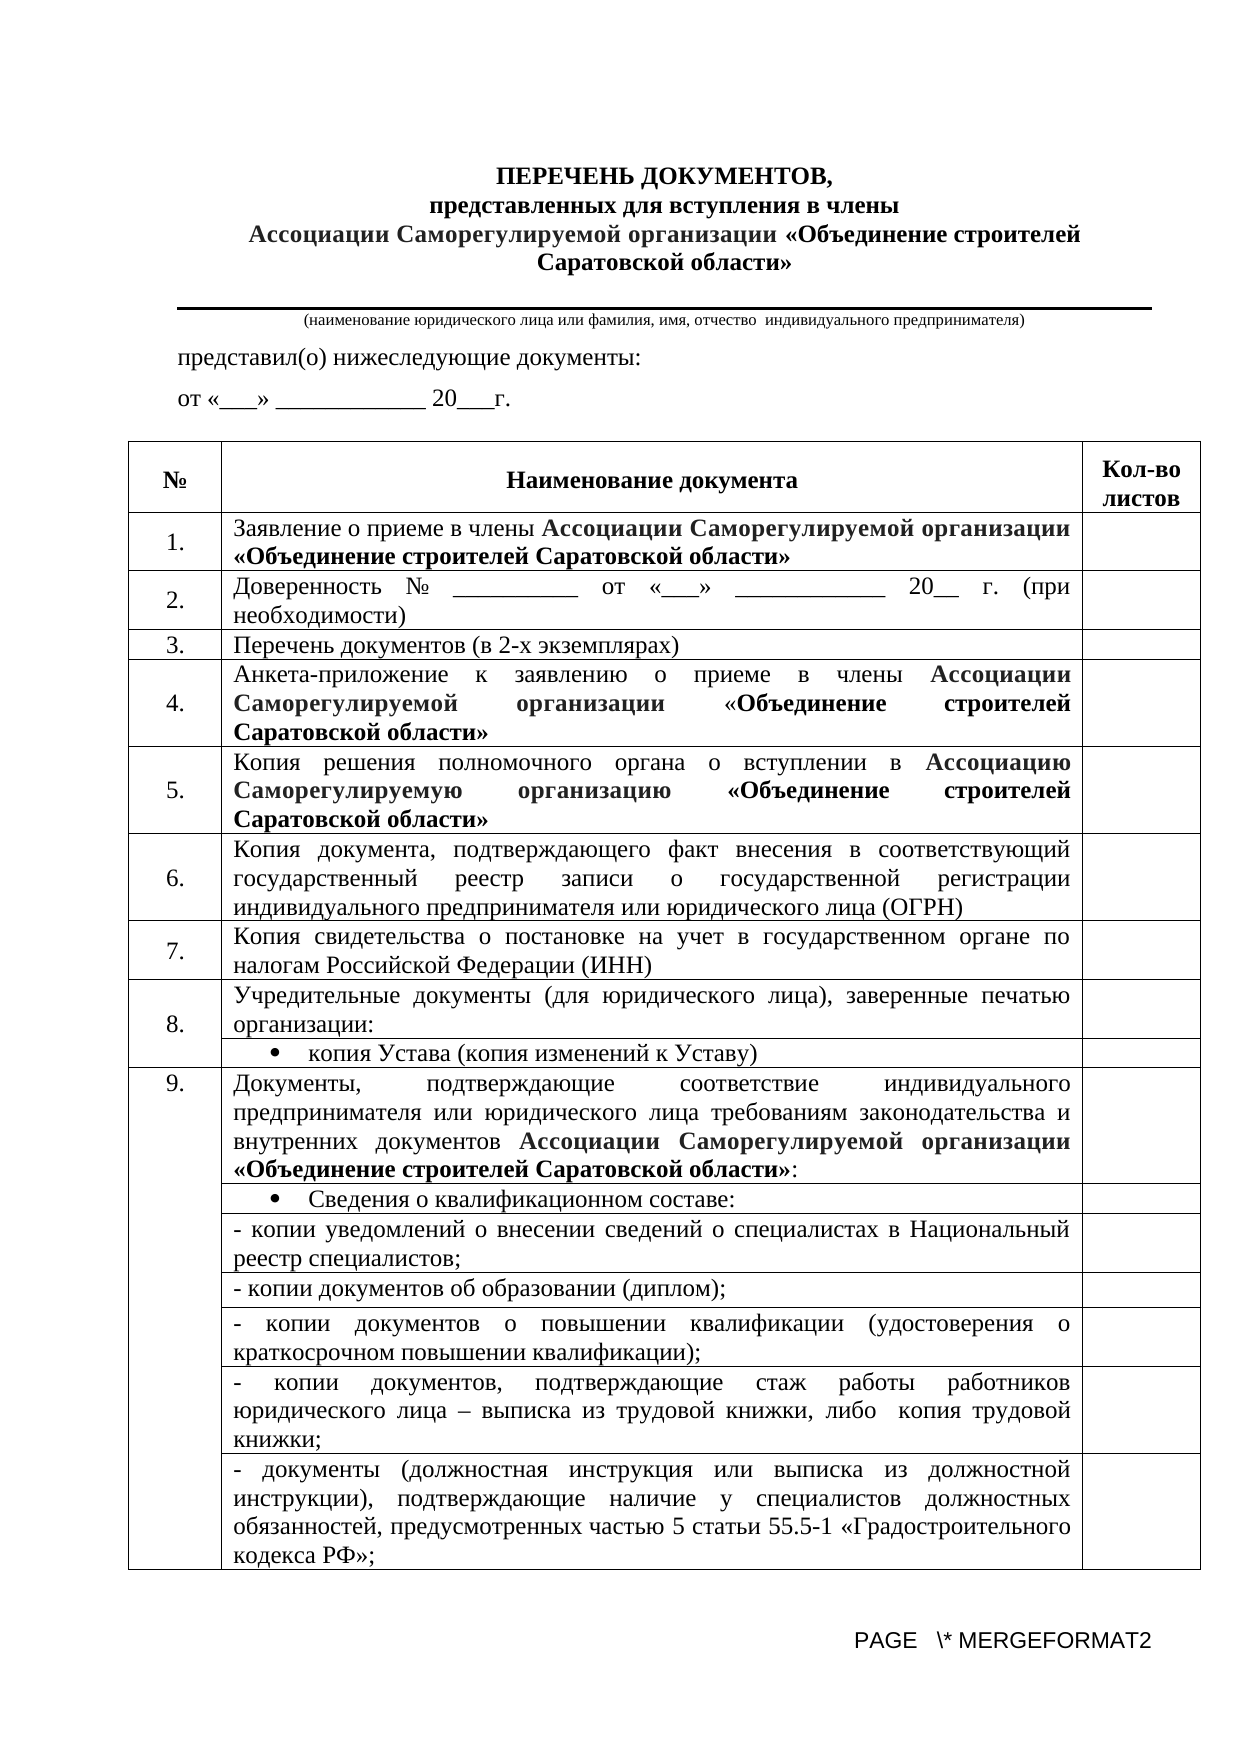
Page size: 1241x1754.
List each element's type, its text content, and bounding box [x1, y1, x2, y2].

table_cell 4. [129, 660, 221, 746]
table_cell Копия решения полномочного органа о вступлении в Ассоциацию Саморегулируемую организацию «Объединение строителей Саратовской области» [222, 747, 1082, 833]
table_cell - копии уведомлений о внесении сведений о специалистах в Национальный реестр специалистов; [222, 1214, 1082, 1272]
table_cell 9. [129, 1068, 221, 1569]
text представил(о) нижеследующие документы: [177, 342, 1152, 371]
table_cell 5. [129, 747, 221, 833]
table_cell [1083, 513, 1200, 570]
table_cell 1. [129, 513, 221, 570]
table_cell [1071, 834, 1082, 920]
table_cell [1083, 660, 1200, 746]
table_cell Копия свидетельства о постановке на учет в государственном органе по налогам Российской Федерации (ИНН) [222, 921, 1082, 979]
table_cell копия Устава (копия изменений к Уставу) [222, 1039, 1082, 1067]
table_cell [1083, 1184, 1200, 1213]
table_cell Анкета-приложение к заявлению о приеме в члены Ассоциации Саморегулируемой организации «Объединение строителей Саратовской области» [222, 660, 1082, 746]
table_header Кол-во листов [1083, 442, 1200, 512]
table_cell Доверенность № __________ от «___» ____________ 20__ г. (при необходимости) [222, 571, 1082, 629]
table_cell Заявление о приеме в члены Ассоциации Саморегулируемой организации «Объединение строителей Саратовской области» [222, 513, 1082, 570]
table_cell 3. [129, 630, 221, 658]
text ПЕРЕЧЕНЬ ДОКУМЕНТОВ, [177, 161, 1152, 190]
table_cell 6. [129, 834, 221, 920]
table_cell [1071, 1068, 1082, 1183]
text от «___» ____________ 20___г. [177, 383, 1152, 412]
table_cell [1083, 834, 1200, 920]
table_cell 8. [129, 980, 221, 1067]
table_cell [1083, 571, 1200, 629]
table_cell [1083, 1039, 1200, 1067]
table_cell Сведения о квалификационном составе: [222, 1184, 1082, 1213]
table_header № [129, 442, 221, 512]
text Ассоциации Саморегулируемой организации «Объединение строителей Саратовской области» [177, 219, 1152, 276]
table_cell [1083, 1068, 1200, 1183]
table_cell [1083, 1214, 1200, 1272]
table_cell - копии документов об образовании (диплом); [222, 1273, 1082, 1307]
table_cell 2. [129, 571, 221, 629]
text представленных для вступления в члены [177, 190, 1152, 219]
text (наименование юридического лица или фамилия, имя, отчество индивидуального предпринимателя) [177, 310, 1152, 329]
table_cell 7. [129, 921, 221, 979]
table_cell Учредительные документы (для юридического лица), заверенные печатью организации: [222, 980, 1082, 1037]
table_cell [1083, 1308, 1200, 1366]
table_cell [1083, 1273, 1200, 1307]
table_cell [1083, 747, 1200, 833]
table_cell [1083, 630, 1200, 658]
table_cell - копии документов о повышении квалификации (удостоверения о краткосрочном повышении квалификации); [222, 1308, 1082, 1366]
table_cell [1083, 921, 1200, 979]
table_header Наименование документа [222, 442, 1082, 512]
table_cell [1083, 980, 1200, 1037]
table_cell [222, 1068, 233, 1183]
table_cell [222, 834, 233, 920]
table_cell [1083, 1454, 1200, 1569]
table_cell - документы (должностная инструкция или выписка из должностной инструкции), подтверждающие наличие у специалистов должностных обязанностей, предусмотренных частью 5 статьи 55.5-1 «Градостроительного кодекса РФ»; [222, 1454, 1082, 1569]
table_cell Перечень документов (в 2-х экземплярах) [222, 630, 1082, 658]
table_cell [1083, 1367, 1200, 1453]
table_cell - копии документов, подтверждающие стаж работы работников юридического лица – выписка из трудовой книжки, либо копия трудовой книжки; [222, 1367, 1082, 1453]
